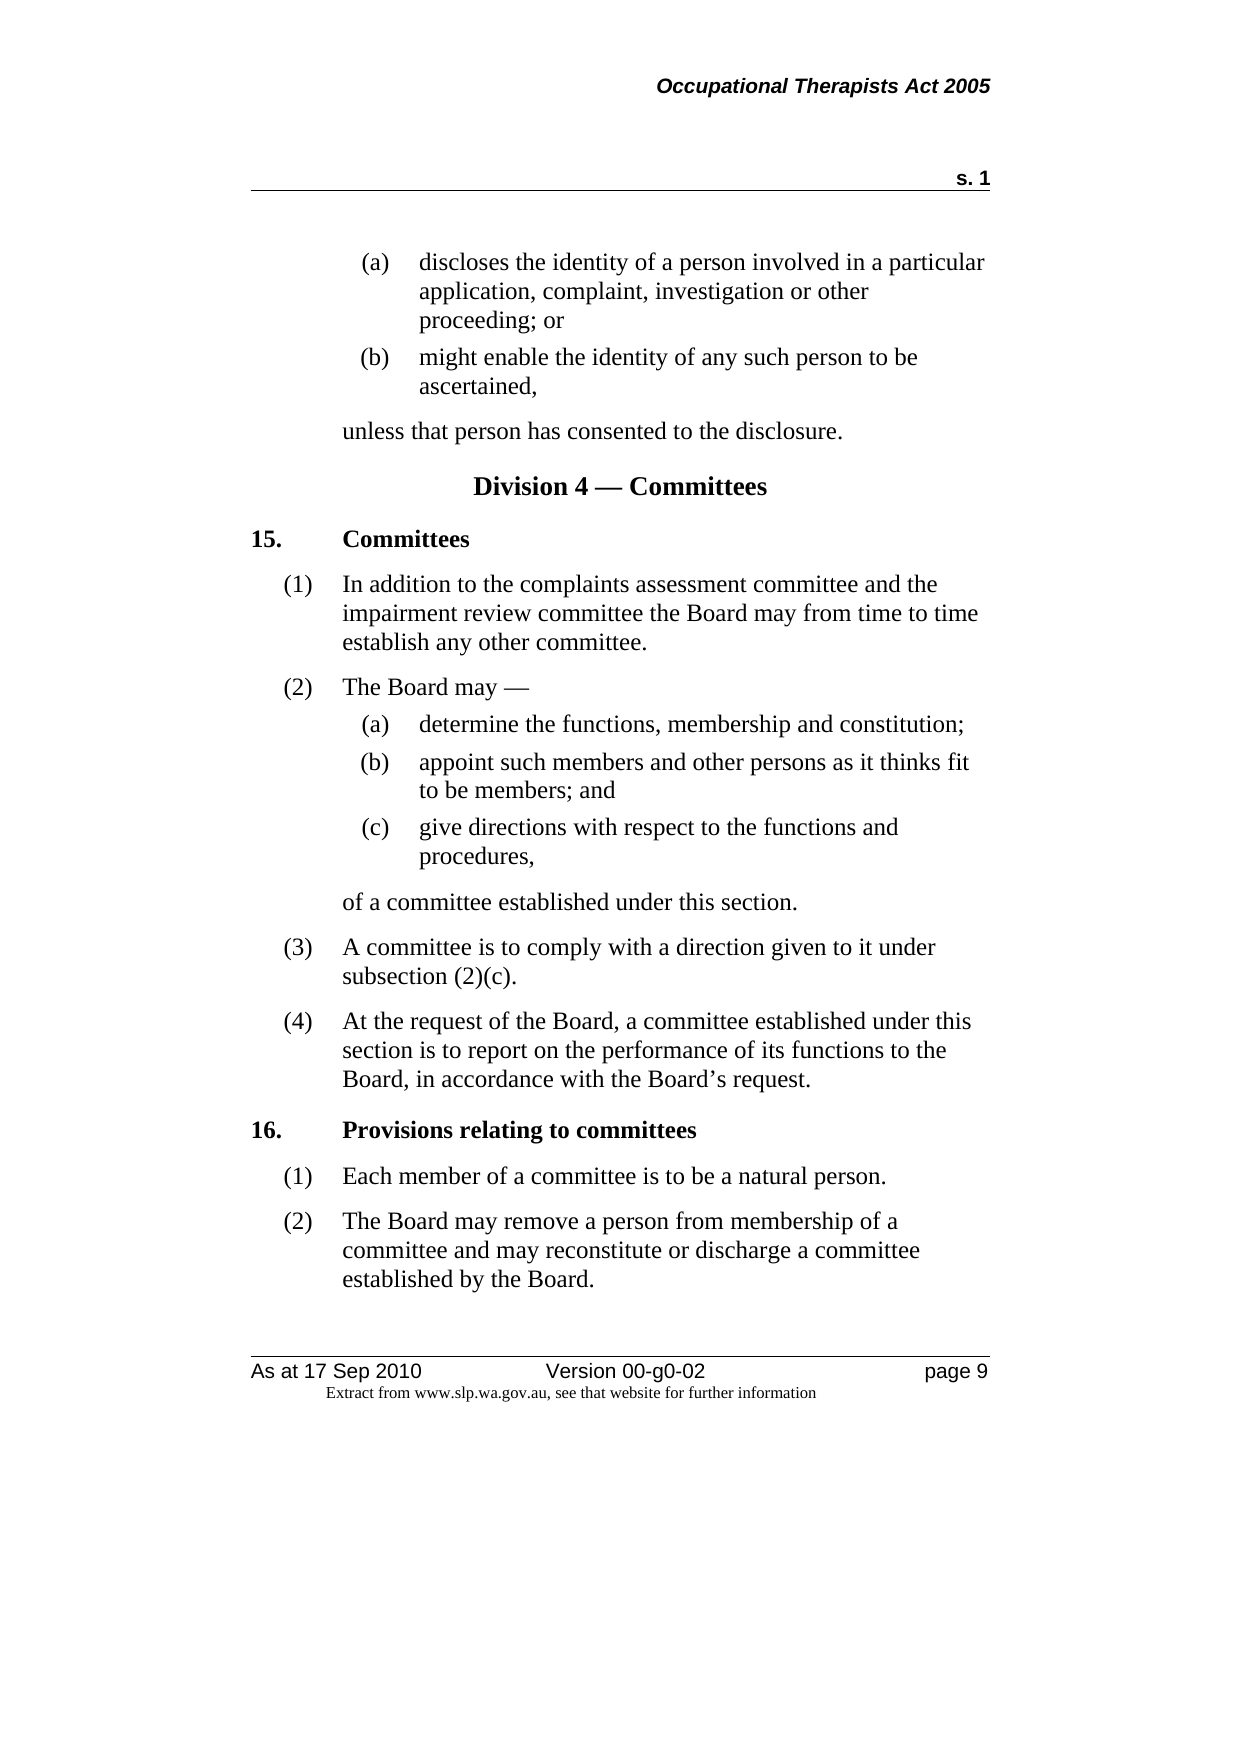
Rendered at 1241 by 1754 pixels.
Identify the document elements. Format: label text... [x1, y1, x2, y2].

text (1) In addition to the complaints assessment committee and the impairment review committee the Board may from time to time establish any other committee. [251, 569, 990, 656]
text (3) A committee is to comply with a direction given to it under subsection (2)(c). [251, 932, 990, 989]
text (b) might enable the identity of any such person to be ascertained, [251, 342, 990, 399]
text (2) The Board may — [251, 672, 990, 701]
text (2) The Board may remove a person from membership of a committee and may reconstitute or discharge a committee established by the Board. [251, 1206, 990, 1292]
text (a) discloses the identity of a person involved in a particular application, complaint, investigation or other proceeding; or [251, 247, 990, 334]
text (1) Each member of a committee is to be a natural person. [251, 1161, 990, 1189]
text (c) give directions with respect to the functions and procedures, [251, 812, 990, 870]
text unless that person has consented to the disclosure. [251, 416, 990, 445]
text (b) appoint such members and other persons as it thinks fit to be members; and [251, 747, 990, 804]
text of a committee established under this section. [251, 887, 990, 915]
subtitle 15. Committees [251, 524, 990, 553]
subtitle 16. Provisions relating to committees [251, 1115, 990, 1144]
subtitle Division 4 — Committees [251, 470, 990, 501]
text (a) determine the functions, membership and constitution; [251, 709, 990, 738]
text (4) At the request of the Board, a committee established under this section is to report on the performance of its functions to the Board, in accordance with the Board’s request. [251, 1006, 990, 1092]
